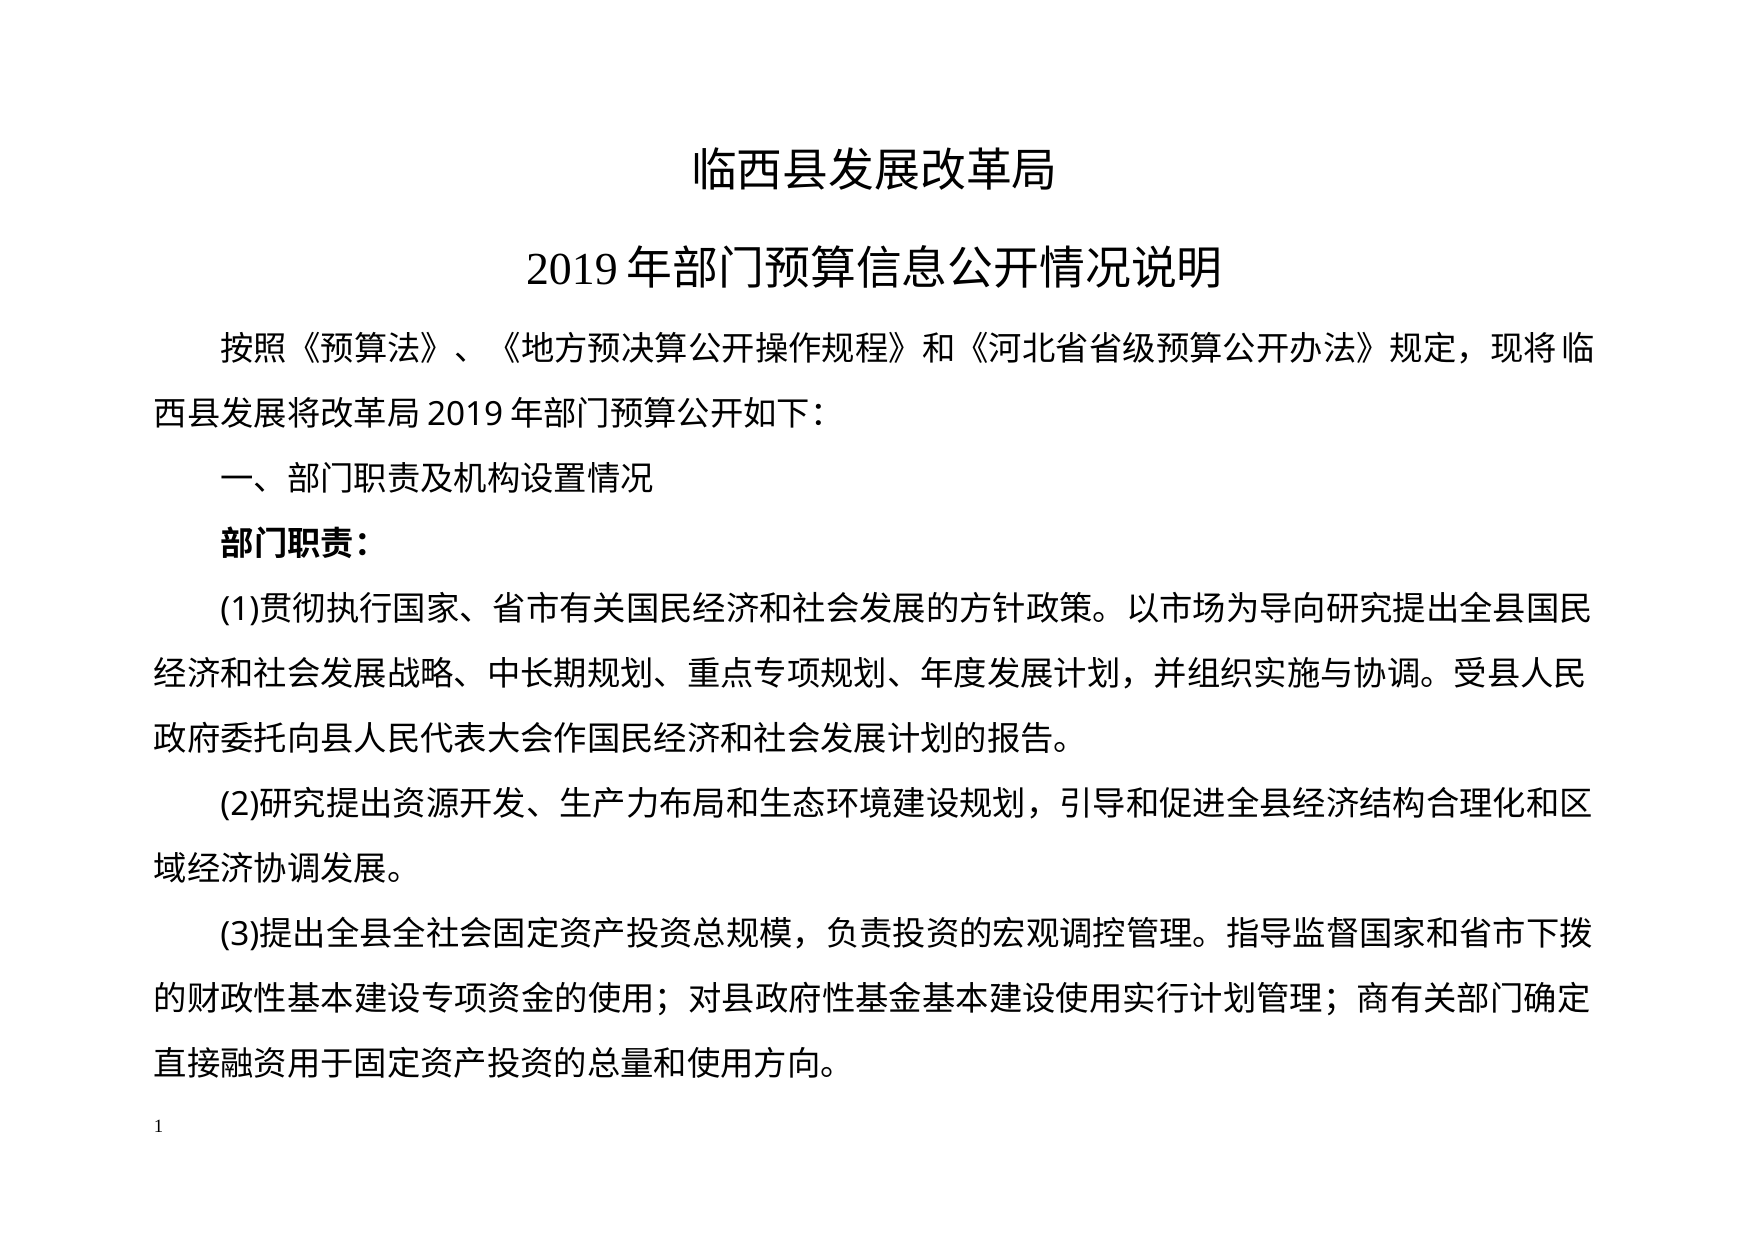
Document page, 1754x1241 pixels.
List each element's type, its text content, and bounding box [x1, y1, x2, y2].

text 2019年部门预算信息公开情况说明 [153, 216, 1594, 313]
text 部门职责： [153, 508, 1594, 573]
text 临西县发展改革局 [153, 118, 1594, 216]
text 按照《预算法》、《地方预决算公开操作规程》和《河北省省级预算公开办法》规定，现将临西县发展将改革局2019年部门预算公开如下： [153, 313, 1594, 443]
text 一、部门职责及机构设置情况 [153, 443, 1594, 508]
text (1)贯彻执行国家、省市有关国民经济和社会发展的方针政策。以市场为导向研究提出全县国民经济和社会发展战略、中长期规划、重点专项规划、年度发展计划，并组织实施与协调。受县人民政府委托向县人民代表大会作国民经济和社会发展计划的报告。 [153, 573, 1594, 768]
text (2)研究提出资源开发、生产力布局和生态环境建设规划，引导和促进全县经济结构合理化和区域经济协调发展。 [153, 768, 1594, 898]
text (3)提出全县全社会固定资产投资总规模，负责投资的宏观调控管理。指导监督国家和省市下拨的财政性基本建设专项资金的使用；对县政府性基金基本建设使用实行计划管理；商有关部门确定直接融资用于固定资产投资的总量和使用方向。 [153, 898, 1594, 1093]
